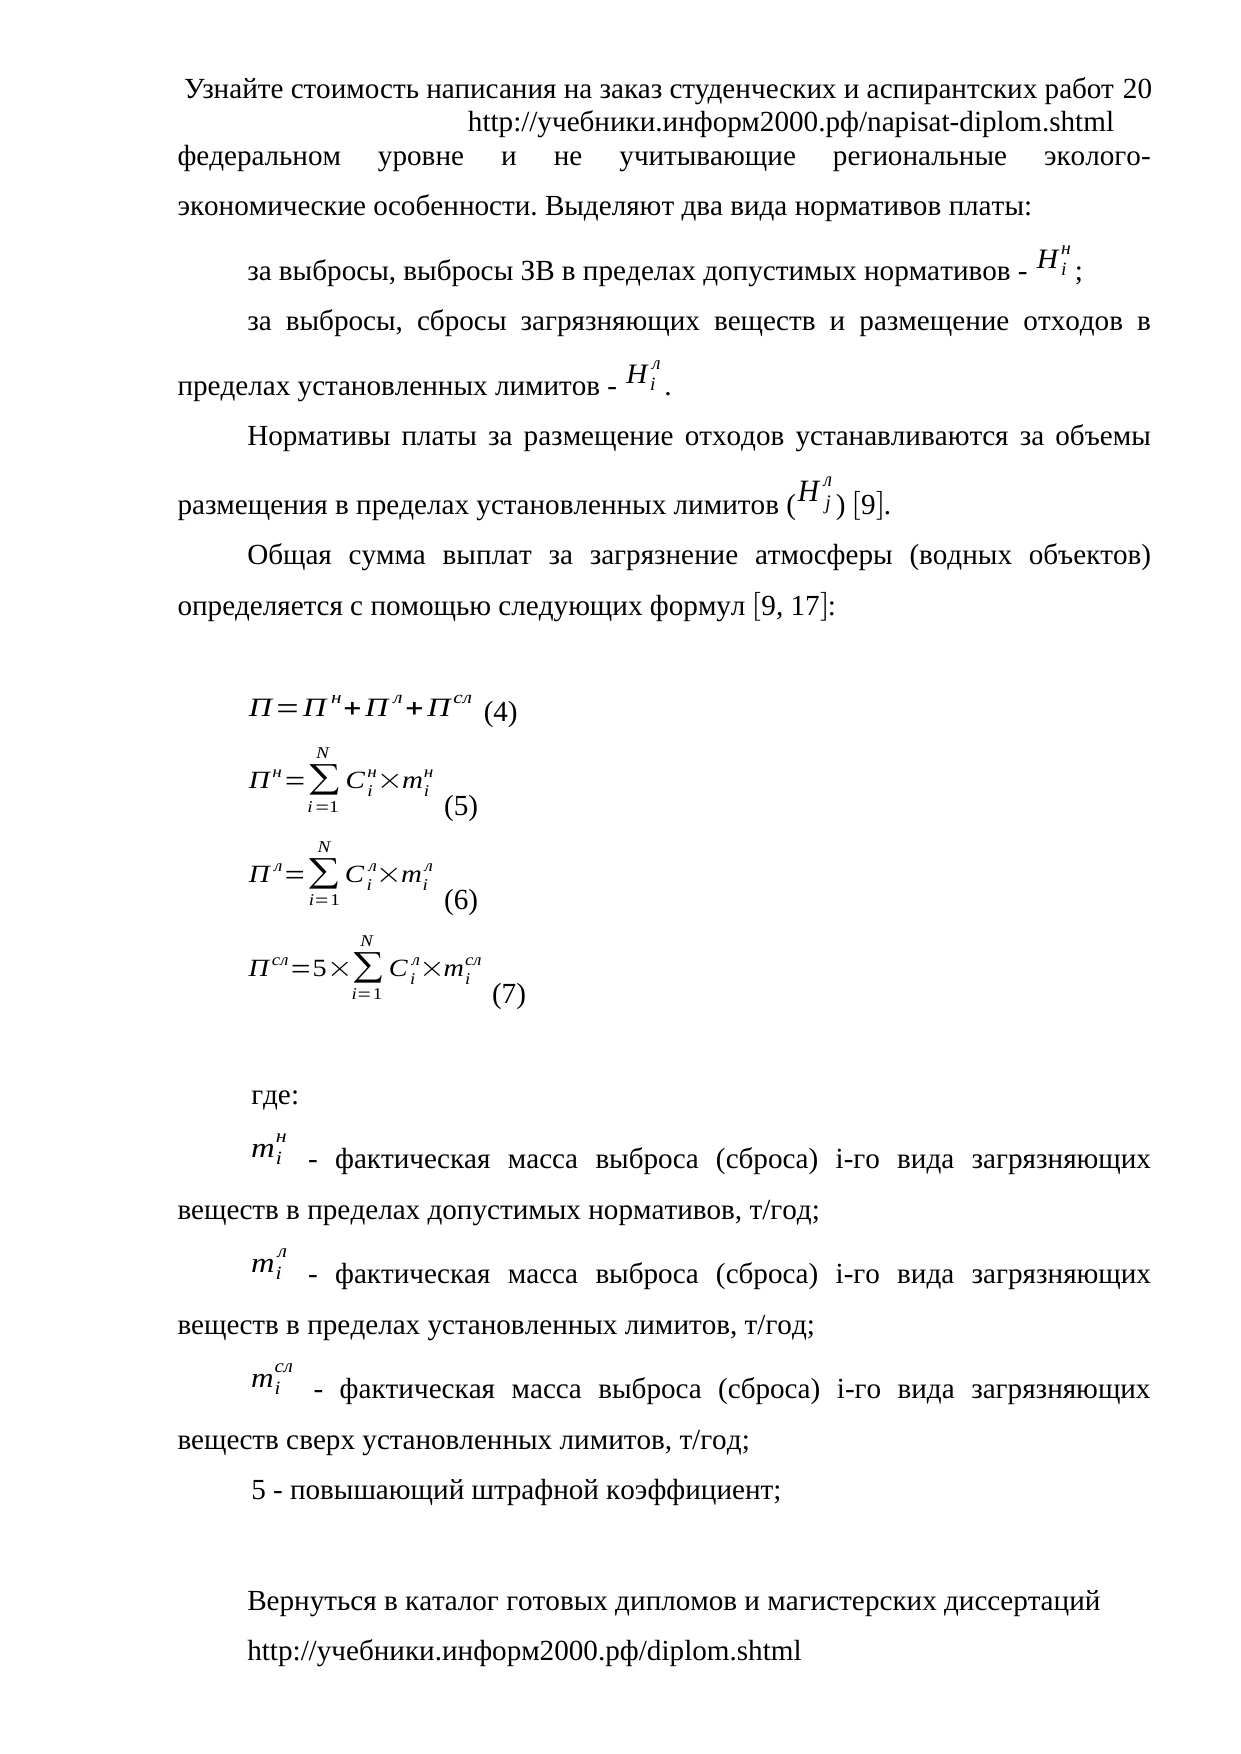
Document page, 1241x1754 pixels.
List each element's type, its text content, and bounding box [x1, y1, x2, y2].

text Общая сумма выплат за загрязнение атмосферы (водных объектов) определяется с помощью следующих формул 9, 17: [177, 537, 1152, 621]
text (6) [177, 839, 1152, 916]
text (4) [177, 688, 1152, 728]
text - фактическая масса выброса (сброса) i-го вида загрязняющих веществ сверх установленных лимитов, т/год; [177, 1357, 1152, 1455]
text Нормативы платы за размещение отходов устанавливаются за объемы размещения в пределах установленных лимитов () 9. [177, 418, 1152, 521]
text где: [177, 1077, 1152, 1110]
text - фактическая масса выброса (сброса) i-го вида загрязняющих веществ в пределах допустимых нормативов, т/год; [177, 1127, 1152, 1225]
text за выбросы, сбросы загрязняющих веществ и размещение отходов в пределах установленных лимитов - . [177, 303, 1152, 401]
text 5 - повышающий штрафной коэффициент; [177, 1472, 1152, 1506]
text (5) [177, 745, 1152, 822]
text - фактическая масса выброса (сброса) i-го вида загрязняющих веществ в пределах установленных лимитов, т/год; [177, 1242, 1152, 1340]
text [177, 138, 1152, 222]
text за выбросы, выбросы ЗВ в пределах допустимых нормативов - ; [177, 238, 1152, 286]
text (7) [177, 933, 1152, 1010]
